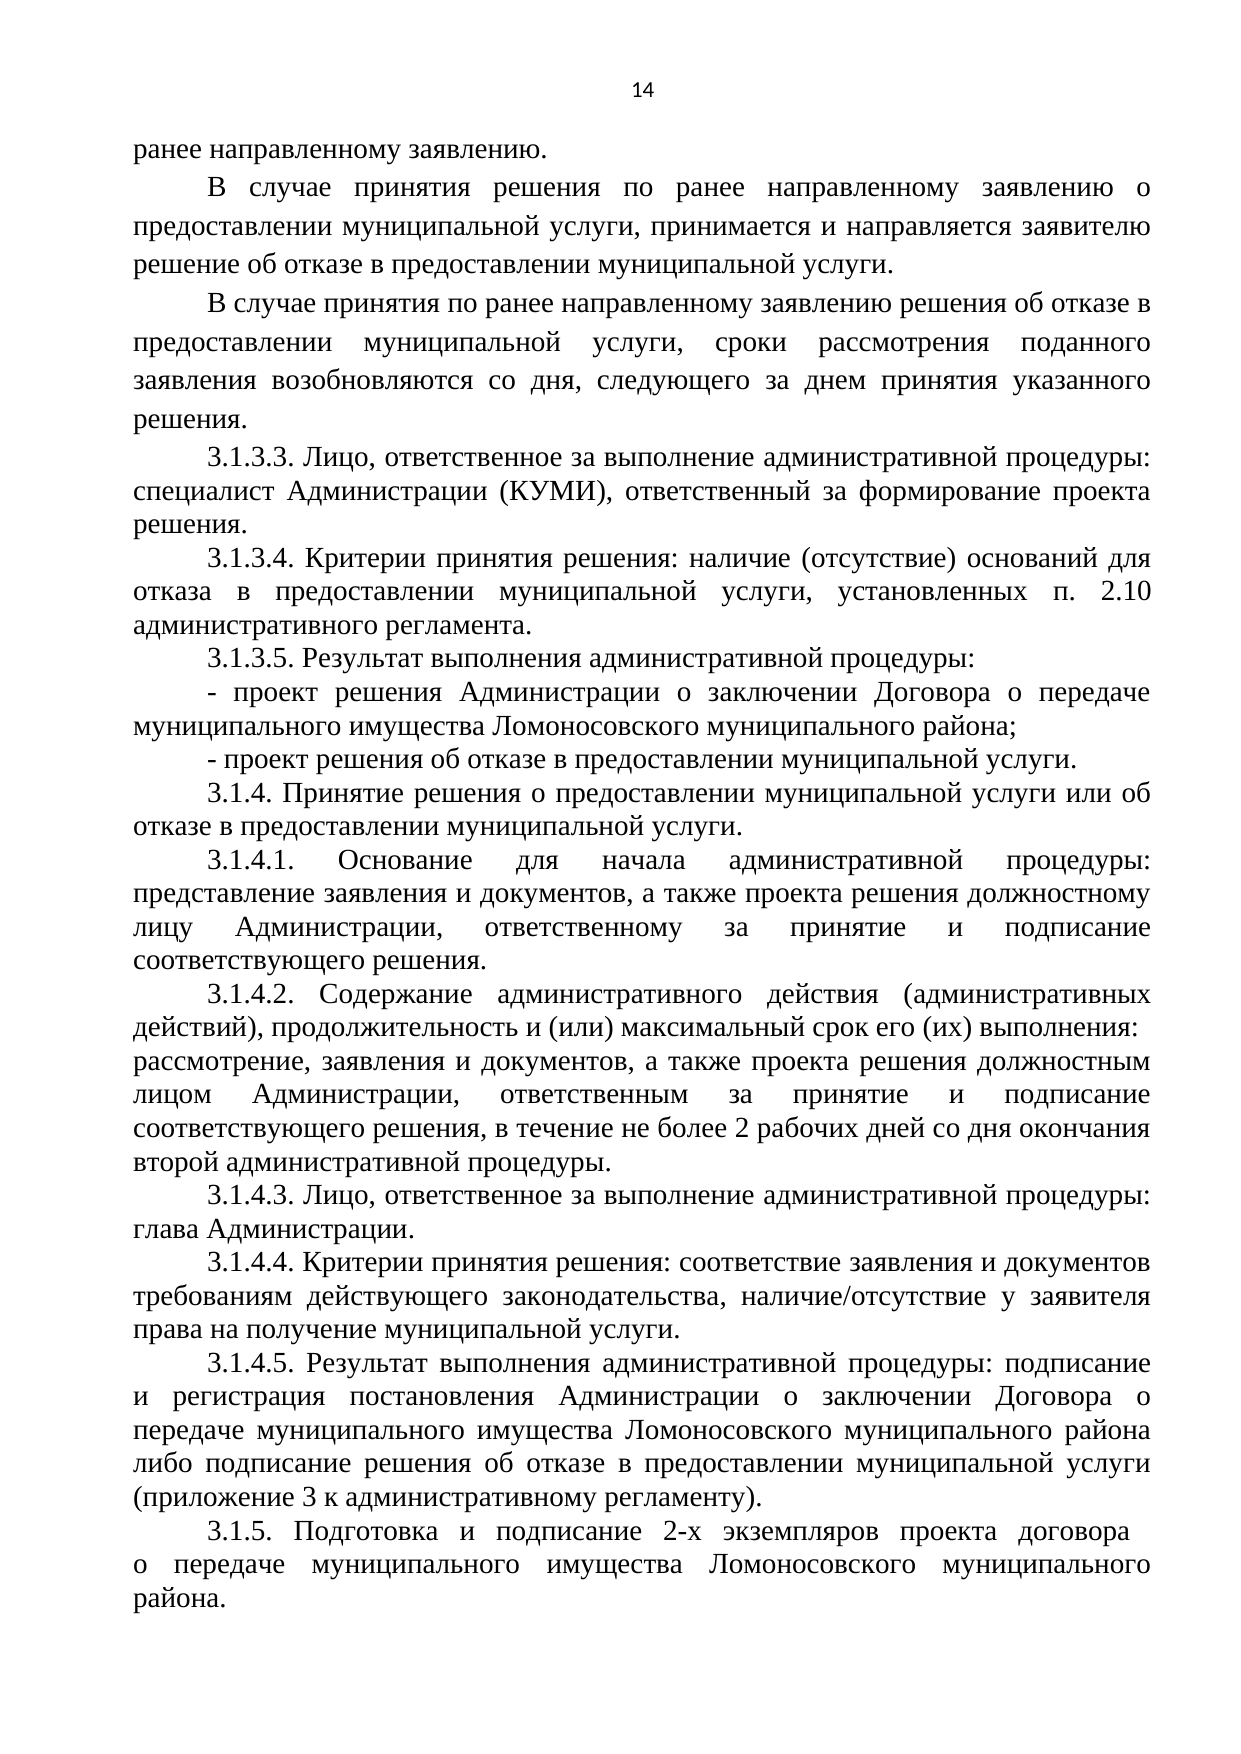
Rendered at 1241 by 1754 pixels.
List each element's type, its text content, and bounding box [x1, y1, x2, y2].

text 3.1.4.5. Результат выполнения административной процедуры: подписание и регистрация постановления Администрации о заключении Договора о передаче муниципального имущества Ломоносовского муниципального района либо подписание решения об отказе в предоставлении муниципальной услуги (приложение 3 к административному регламенту). [133, 1345, 1152, 1513]
text 3.1.4.1. Основание для начала административной процедуры: представление заявления и документов, а также проекта решения должностному лицу Администрации, ответственному за принятие и подписание соответствующего решения. [133, 842, 1152, 976]
text В случае принятия по ранее направленному заявлению решения об отказе в предоставлении муниципальной услуги, сроки рассмотрения поданного заявления возобновляются со дня, следующего за днем принятия указанного решения. [133, 285, 1152, 434]
text В случае принятия решения по ранее направленному заявлению о предоставлении муниципальной услуги, принимается и направляется заявителю решение об отказе в предоставлении муниципальной услуги. [133, 169, 1152, 280]
text 3.1.4.3. Лицо, ответственное за выполнение административной процедуры: глава Администрации. [133, 1177, 1152, 1244]
text 3.1.3.5. Результат выполнения административной процедуры: [133, 641, 1152, 674]
text 3.1.4.4. Критерии принятия решения: соответствие заявления и документов требованиям действующего законодательства, наличие/отсутствие у заявителя права на получение муниципальной услуги. [133, 1244, 1152, 1345]
text 3.1.3.4. Критерии принятия решения: наличие (отсутствие) оснований для отказа в предоставлении муниципальной услуги, установленных п. 2.10 административного регламента. [133, 540, 1152, 641]
text 3.1.5. Подготовка и подписание 2-х экземпляров проекта договора о передаче муниципального имущества Ломоносовского муниципального района. [133, 1513, 1152, 1613]
text - проект решения об отказе в предоставлении муниципальной услуги. [133, 741, 1152, 775]
text 3.1.4. Принятие решения о предоставлении муниципальной услуги или об отказе в предоставлении муниципальной услуги. [133, 775, 1152, 842]
text - проект решения Администрации о заключении Договора о передаче муниципального имущества Ломоносовского муниципального района; [133, 674, 1152, 741]
text рассмотрение, заявления и документов, а также проекта решения должностным лицом Администрации, ответственным за принятие и подписание соответствующего решения, в течение не более 2 рабочих дней со дня окончания второй административной процедуры. [133, 1043, 1152, 1177]
text 3.1.3.3. Лицо, ответственное за выполнение административной процедуры: специалист Администрации (КУМИ), ответственный за формирование проекта решения. [133, 439, 1152, 540]
text 3.1.4.2. Содержание административного действия (административных действий), продолжительность и (или) максимальный срок его (их) выполнения: [133, 976, 1152, 1043]
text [133, 131, 1152, 164]
